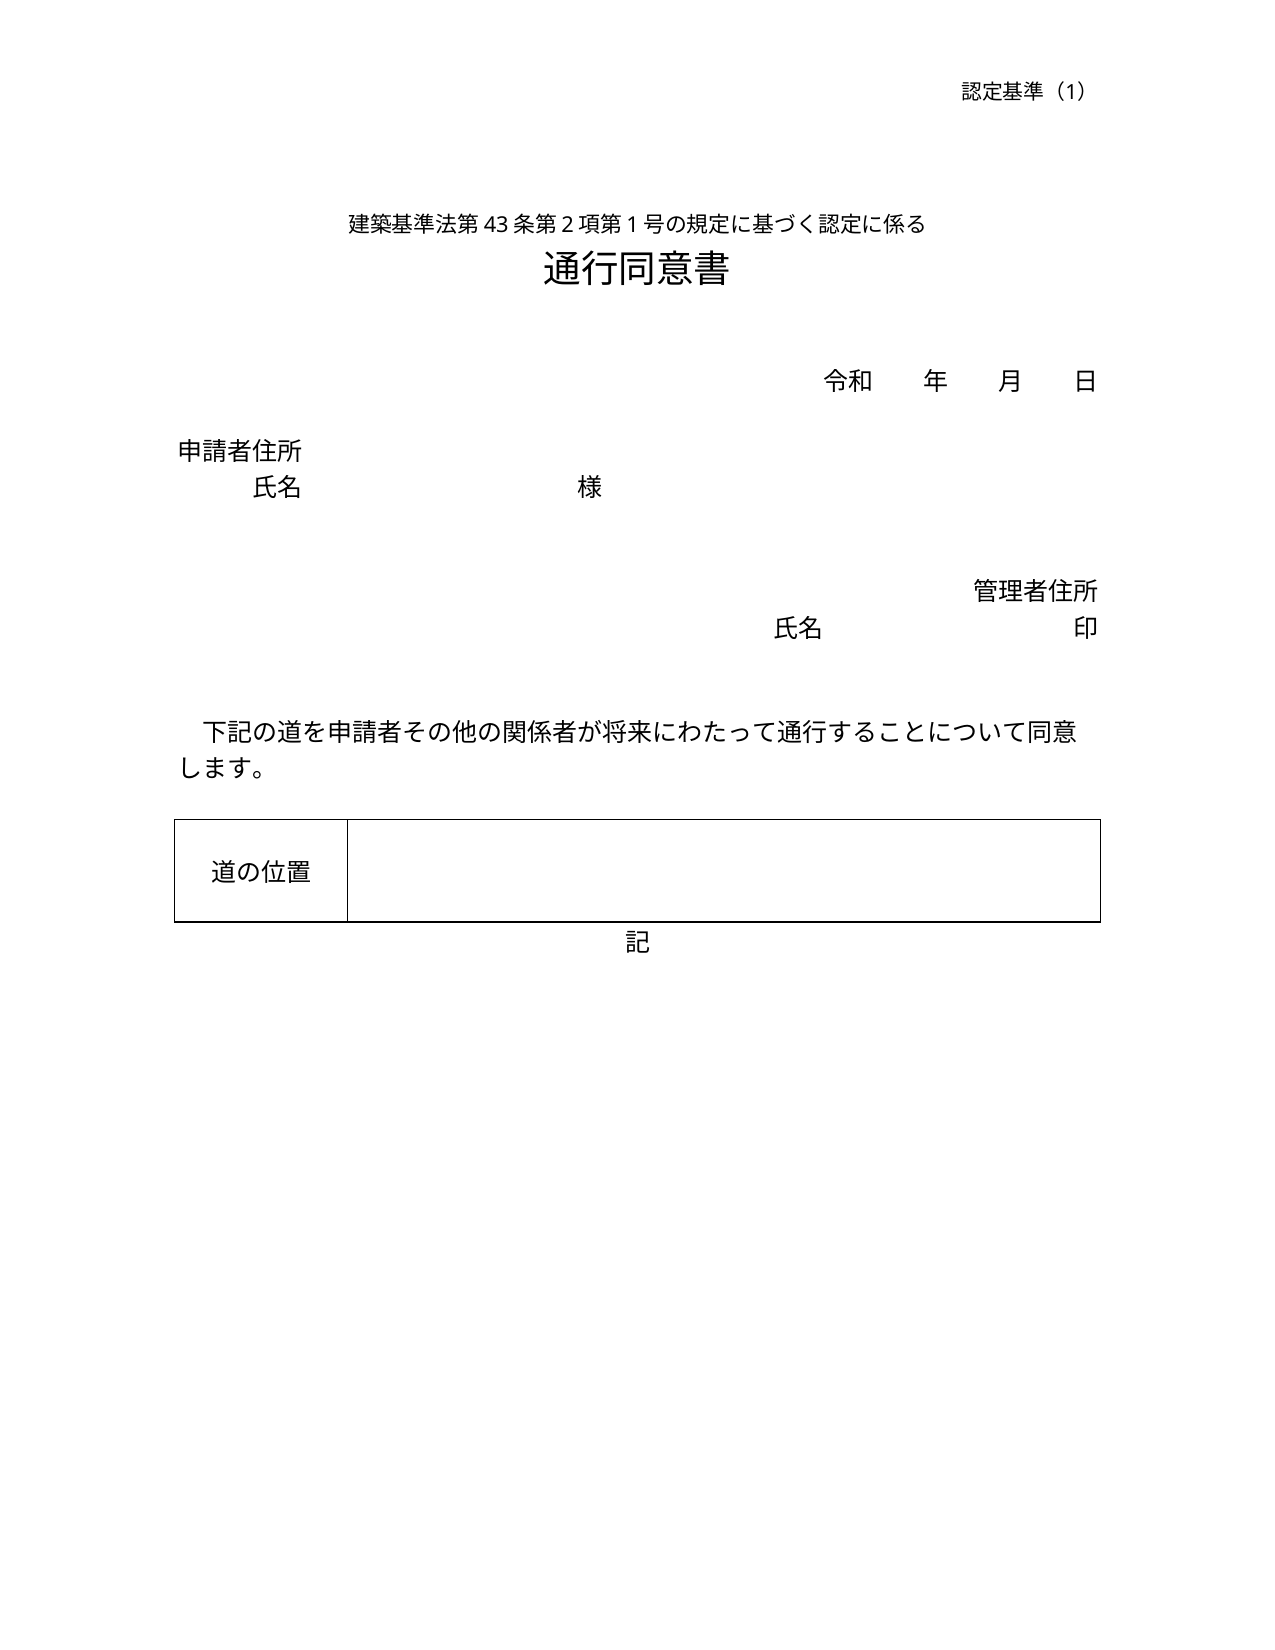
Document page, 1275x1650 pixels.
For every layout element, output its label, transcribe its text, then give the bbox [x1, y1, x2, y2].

text 管理者住所 [177, 572, 1098, 608]
text 建築基準法第43条第2項第1号の規定に基づく認定に係る [177, 207, 1098, 238]
text 記 [177, 923, 1098, 959]
text 氏名 印 [177, 608, 1098, 644]
table_header [348, 820, 1100, 921]
text 申請者住所 [177, 431, 1098, 467]
text 氏名 様 [177, 467, 1098, 504]
text 令和 年 月 日 [177, 361, 1098, 397]
text 下記の道を申請者その他の関係者が将来にわたって通行することについて同意します。 [177, 712, 1098, 785]
text 通行同意書 [177, 238, 1098, 293]
table_header 道の位置 [175, 820, 347, 921]
